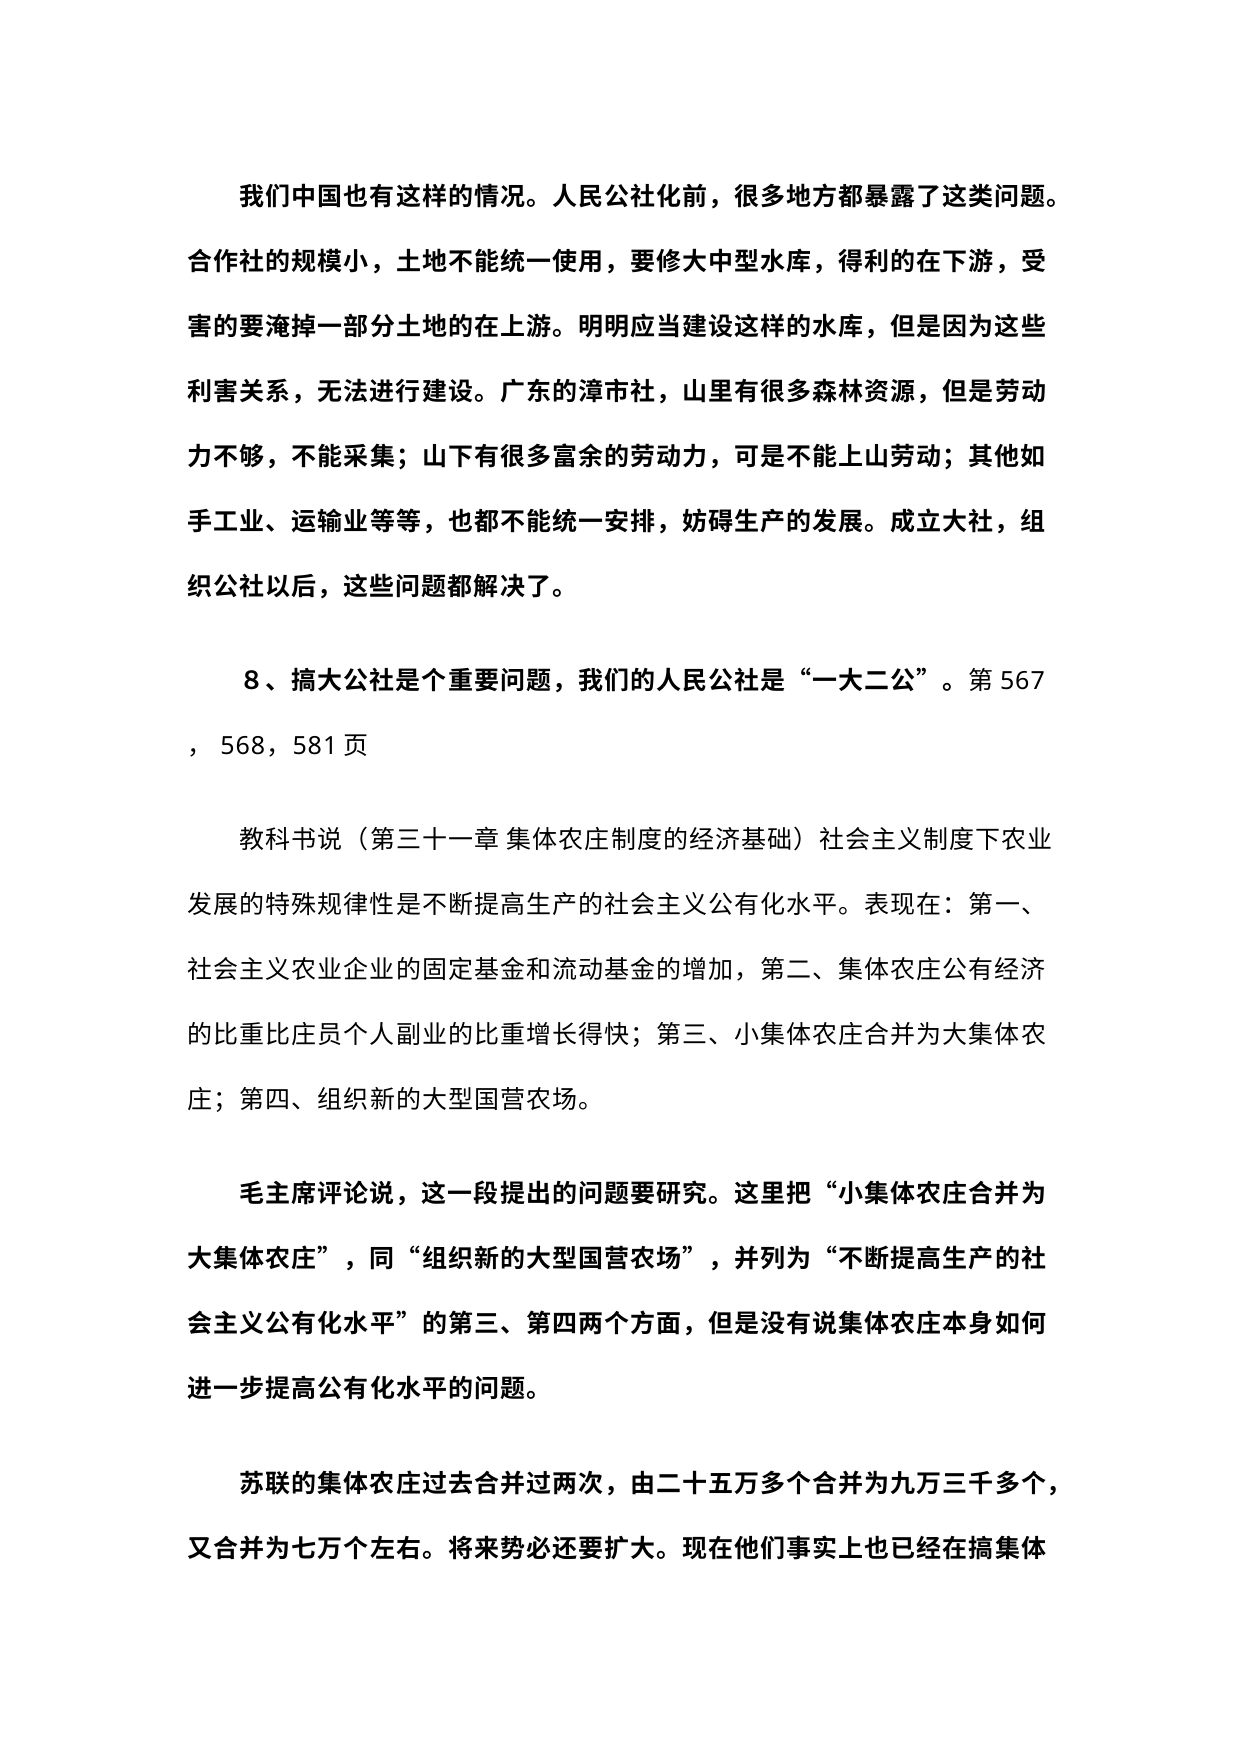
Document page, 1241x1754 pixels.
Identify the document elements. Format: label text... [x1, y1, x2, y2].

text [187, 1449, 1053, 1579]
text 教科书说（第三十一章 集体农庄制度的经济基础）社会主义制度下农业发展的特殊规律性是不断提高生产的社会主义公有化水平。表现在：第一、社会主义农业企业的固定基金和流动基金的增加，第二、集体农庄公有经济的比重比庄员个人副业的比重增长得快；第三、小集体农庄合并为大集体农庄；第四、组织新的大型国营农场。 [187, 805, 1053, 1130]
text ８、搞大公社是个重要问题，我们的人民公社是“一大二公”。第567 ， 568，581页 [187, 646, 1053, 776]
text 我们中国也有这样的情况。人民公社化前，很多地方都暴露了这类问题。合作社的规模小，土地不能统一使用，要修大中型水库，得利的在下游，受害的要淹掉一部分土地的在上游。明明应当建设这样的水库，但是因为这些利害关系，无法进行建设。广东的漳市社，山里有很多森林资源，但是劳动力不够，不能采集；山下有很多富余的劳动力，可是不能上山劳动；其他如手工业、运输业等等，也都不能统一安排，妨碍生产的发展。成立大社，组织公社以后，这些问题都解决了。 [187, 162, 1053, 617]
text 毛主席评论说，这一段提出的问题要研究。这里把“小集体农庄合并为大集体农庄”，同“组织新的大型国营农场”，并列为“不断提高生产的社会主义公有化水平”的第三、第四两个方面，但是没有说集体农庄本身如何进一步提高公有化水平的问题。 [187, 1159, 1053, 1419]
